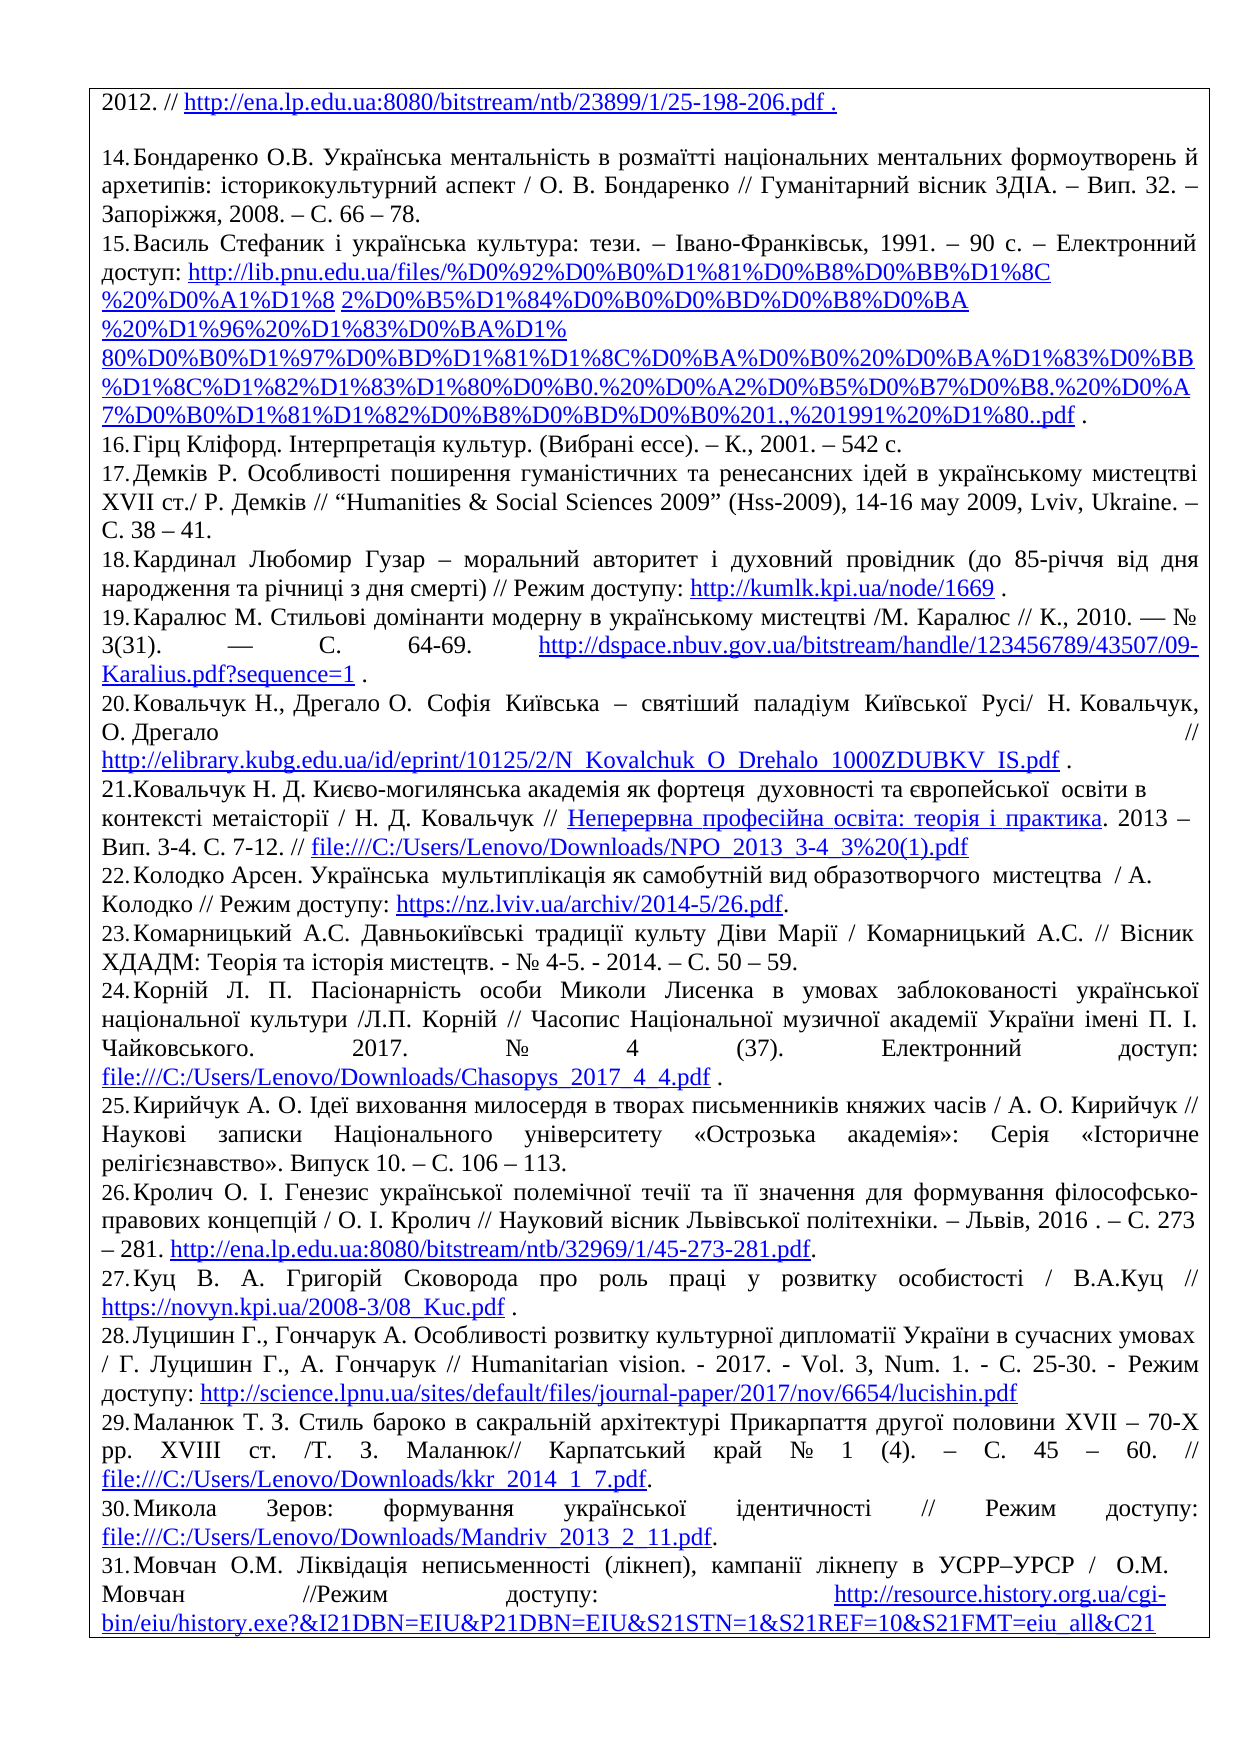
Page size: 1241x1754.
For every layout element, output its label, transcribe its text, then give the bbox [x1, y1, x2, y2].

table_header 2012. // http://ena.lp.edu.ua:8080/bitstream/ntb/23899/1/25-198-206.pdf . Бондаренко О.В. Українська ментальність в розмаїтті національних ментальних формоутворень й архетипів: історикокультурний аспект / О. В. Бондаренко // Гуманітарний вісник ЗДІА. – Вип. 32. – Запоріжжя, 2008. – С. 66 – 78. Василь Стефаник і українська культура: тези. – Івано-Франківськ, 1991. – 90 с. – Електронний доступ: http://lib.pnu.edu.ua/files/%D0%92%D0%B0%D1%81%D0%B8%D0%BB%D1%8C%20%D0%A1%D1%8 2%D0%B5%D1%84%D0%B0%D0%BD%D0%B8%D0%BA%20%D1%96%20%D1%83%D0%BA%D1% 80%D0%B0%D1%97%D0%BD%D1%81%D1%8C%D0%BA%D0%B0%20%D0%BA%D1%83%D0%BB %D1%8C%D1%82%D1%83%D1%80%D0%B0.%20%D0%A2%D0%B5%D0%B7%D0%B8.%20%D0%A 7%D0%B0%D1%81%D1%82%D0%B8%D0%BD%D0%B0%201.,%201991%20%D1%80..pdf . Гірц Кліфорд. Інтерпретація культур. (Вибрані ессе). – К., 2001. – 542 с. Демків Р. Особливості поширення гуманістичних та ренесансних ідей в українському мистецтві ХVII ст./ Р. Демків // “Humanities & Social Sciences 2009” (Hss-2009), 14-16 мay 2009, Lviv, Ukraine. – С. 38 – 41. Кардинал Любомир Гузар – моральний авторитет і духовний провідник (до 85-річчя від дня народження та річниці з дня смерті) // Режим доступу: http://kumlk.kpi.ua/node/1669 . Каралюс М. Стильові домінанти модерну в українському мистецтві /М. Каралюс // К., 2010. — № 3(31). — С. 64-69. http://dspace.nbuv.gov.ua/bitstream/handle/123456789/43507/09- Karalius.pdf?sequence=1 . Ковальчук Н., Дрегало О. Софія Київська – святіший паладіум Київської Русі/ Н. Ковальчук, О. Дрегало // http://elibrary.kubg.edu.ua/id/eprint/10125/2/N_Kovalchuk_O_Drehalo_1000ZDUBKV_IS.pdf . 21.Ковальчук Н. Д. Києво-могилянська академія як фортеця духовності та європейської освіти в контексті метаісторії / Н. Д. Ковальчук // Неперервна професійна освіта: теорія і практика. 2013 – Вип. 3-4. С. 7-12. // file:///C:/Users/Lenovo/Downloads/NPO_2013_3-4_3%20(1).pdf Колодко Арсен. Українська мультиплікація як самобутній вид образотворчого мистецтва / А. Колодко // Режим доступу: https://nz.lviv.ua/archiv/2014-5/26.pdf. Комарницький А.С. Давньокиївські традиції культу Діви Марії / Комарницький А.С. // Вісник ХДАДМ: Теорія та історія мистецтв. - № 4-5. - 2014. – С. 50 – 59. Корній Л. П. Пасіонарність особи Миколи Лисенка в умовах заблокованості української національної культури /Л.П. Корній // Часопис Національної музичної академії України імені П. І. Чайковського. 2017. № 4 (37). Електронний доступ: file:///C:/Users/Lenovo/Downloads/Chasopys_2017_4_4.pdf . Кирийчук А. О. Ідеї виховання милосердя в творах письменників княжих часів / А. О. Кирийчук // Наукові записки Національного університету «Острозька академія»: Серія «Історичне релігієзнавство». Випуск 10. – С. 106 – 113. Кролич О. І. Генезис української полемічної течії та її значення для формування філософсько- правових концепцій / О. І. Кролич // Науковий вісник Львівської політехніки. – Львів, 2016 . – С. 273 – 281. http://ena.lp.edu.ua:8080/bitstream/ntb/32969/1/45-273-281.pdf. Куц В. А. Григорій Сковорода про роль праці у розвитку особистості / В.А.Куц // https://novyn.kpi.ua/2008-3/08_Kuc.pdf . Луцишин Г., Гончарук А. Особливості розвитку культурної дипломатії України в сучасних умовах / Г. Луцишин Г., А. Гончарук // Humanitarian vision. - 2017. - Vol. 3, Num. 1. - С. 25-30. - Режим доступу: http://science.lpnu.ua/sites/default/files/journal-paper/2017/nov/6654/lucishin.pdf Маланюк Т. З. Стиль бароко в сакральній архітектурі Прикарпаття другої половини ХVІІ – 70-Х рр. ХVІІІ ст. /Т. З. Маланюк// Карпатський край № 1 (4). – С. 45 – 60. // file:///C:/Users/Lenovo/Downloads/kkr_2014_1_7.pdf. Микола Зеров: формування української ідентичності // Режим доступу: file:///C:/Users/Lenovo/Downloads/Mandriv_2013_2_11.pdf. Мовчан О.М. Ліквідація неписьменності (лікнеп), кампанії лікнепу в УСРР–УРСР / О.М. Мовчан //Режим доступу: http://resource.history.org.ua/cgi- bin/eiu/history.exe?&I21DBN=EIU&P21DBN=EIU&S21STN=1&S21REF=10&S21FMT=eiu_all&C21 [90, 89, 1209, 1637]
